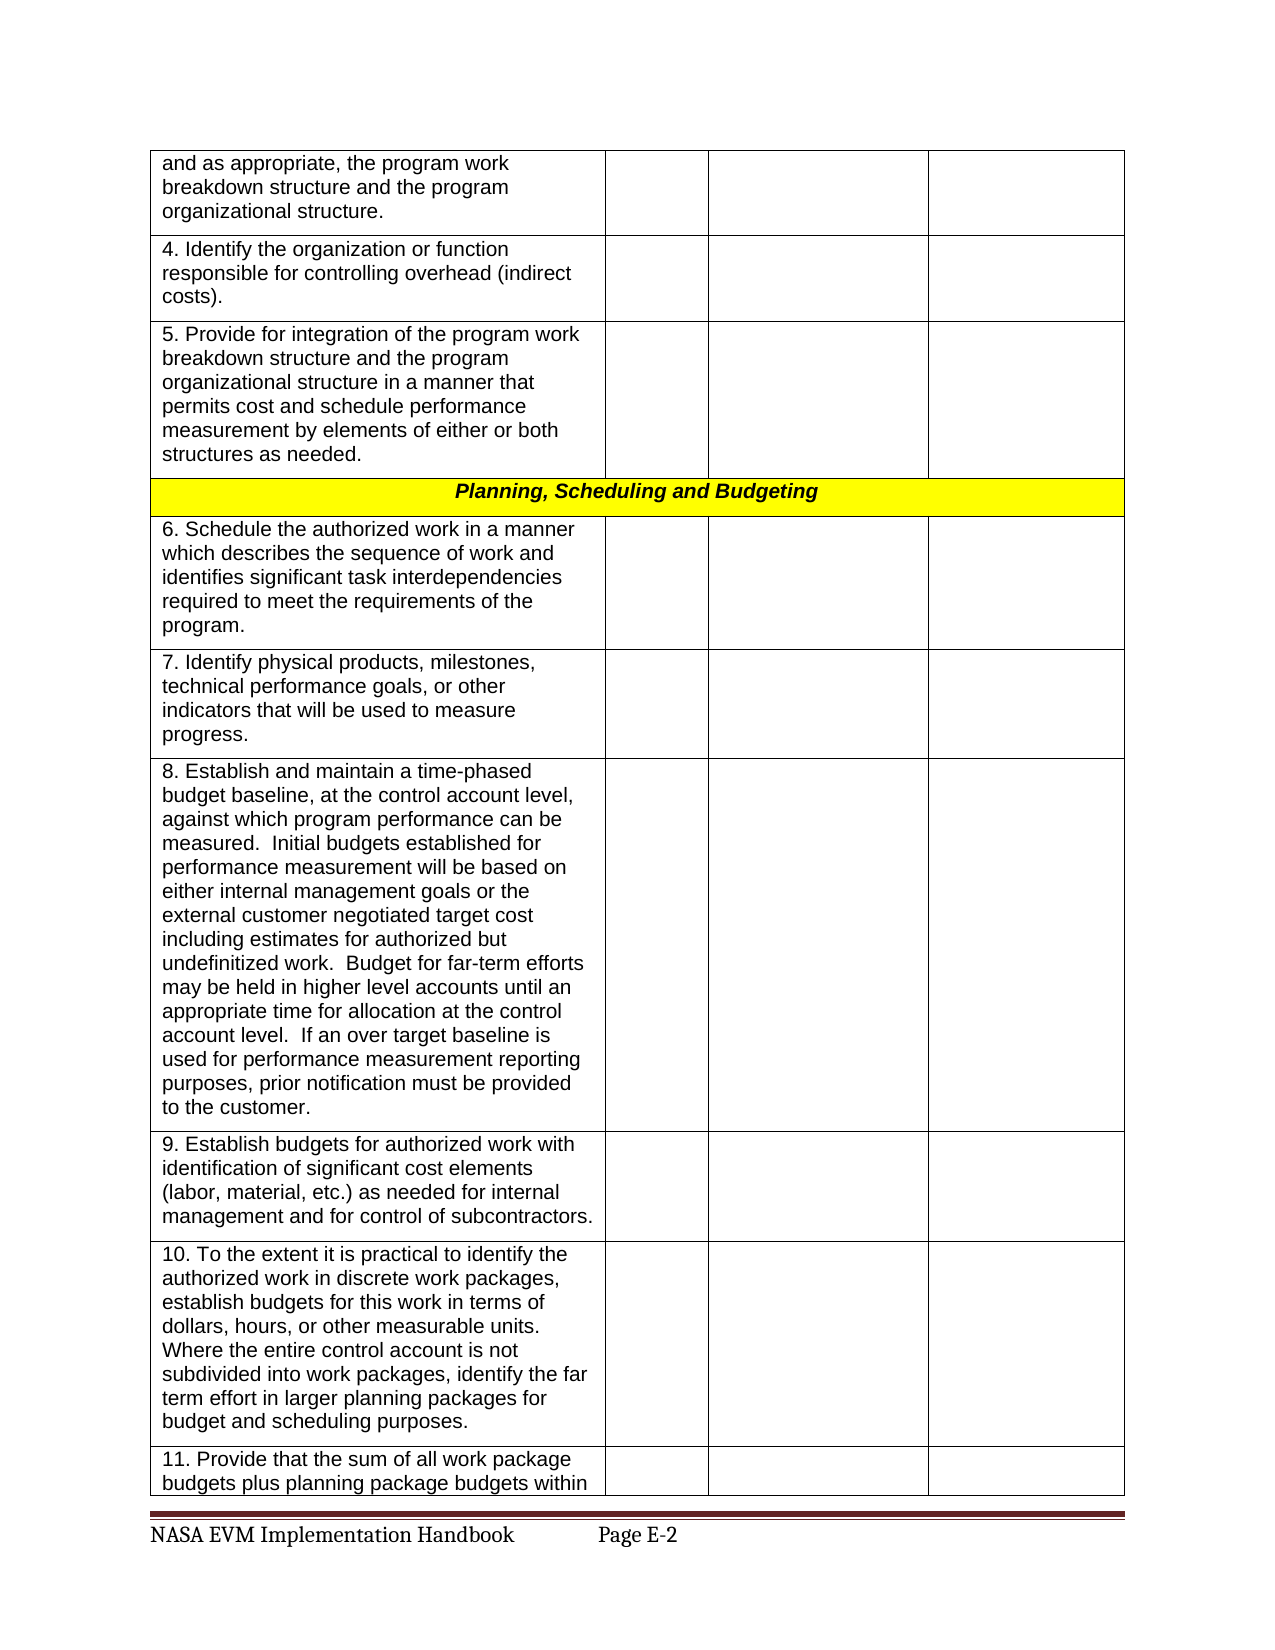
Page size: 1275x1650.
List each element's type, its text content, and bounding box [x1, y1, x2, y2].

table_cell [929, 1447, 1124, 1495]
table_cell 5. Provide for integration of the program work breakdown structure and the program organizational structure in a manner that permits cost and schedule performance measurement by elements of either or both structures as needed. [151, 322, 605, 478]
table_cell [606, 1132, 708, 1241]
table_cell [929, 322, 1124, 478]
table_cell [606, 151, 708, 235]
table_cell [929, 1242, 1124, 1446]
table_cell [709, 236, 928, 321]
table_cell [929, 650, 1124, 758]
table_cell [929, 517, 1124, 649]
table_cell [606, 517, 708, 649]
table_cell [709, 151, 928, 235]
table_cell Planning, Scheduling and Budgeting [151, 479, 1124, 516]
table_cell [709, 1132, 928, 1241]
table_cell [606, 1447, 708, 1495]
table_cell [929, 1132, 1124, 1241]
table_cell [709, 759, 928, 1131]
table_cell [606, 1242, 708, 1446]
table_cell [606, 322, 708, 478]
table_cell 4. Identify the organization or function responsible for controlling overhead (indirect costs). [151, 236, 605, 321]
table_cell [929, 236, 1124, 321]
table_cell [606, 236, 708, 321]
table_cell [709, 1447, 928, 1495]
table_cell [606, 759, 708, 1131]
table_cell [151, 151, 605, 235]
table_cell 10. To the extent it is practical to identify the authorized work in discrete work packages, establish budgets for this work in terms of dollars, hours, or other measurable units. Where the entire control account is not subdivided into work packages, identify the far term effort in larger planning packages for budget and scheduling purposes. [151, 1242, 605, 1446]
table_cell [929, 759, 1124, 1131]
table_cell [151, 1447, 605, 1495]
table_cell 7. Identify physical products, milestones, technical performance goals, or other indicators that will be used to measure progress. [151, 650, 605, 758]
table_cell [929, 151, 1124, 235]
table_cell [709, 517, 928, 649]
table_cell [709, 1242, 928, 1446]
table_cell [709, 322, 928, 478]
table_cell [606, 650, 708, 758]
table_cell [709, 650, 928, 758]
table_cell 9. Establish budgets for authorized work with identification of significant cost elements (labor, material, etc.) as needed for internal management and for control of subcontractors. [151, 1132, 605, 1241]
table_cell 6. Schedule the authorized work in a manner which describes the sequence of work and identifies significant task interdependencies required to meet the requirements of the program. [151, 517, 605, 649]
table_cell 8. Establish and maintain a time-phased budget baseline, at the control account level, against which program performance can be measured. Initial budgets established for performance measurement will be based on either internal management goals or the external customer negotiated target cost including estimates for authorized but undefinitized work. Budget for far-term efforts may be held in higher level accounts until an appropriate time for allocation at the control account level. If an over target baseline is used for performance measurement reporting purposes, prior notification must be provided to the customer. [151, 759, 605, 1131]
